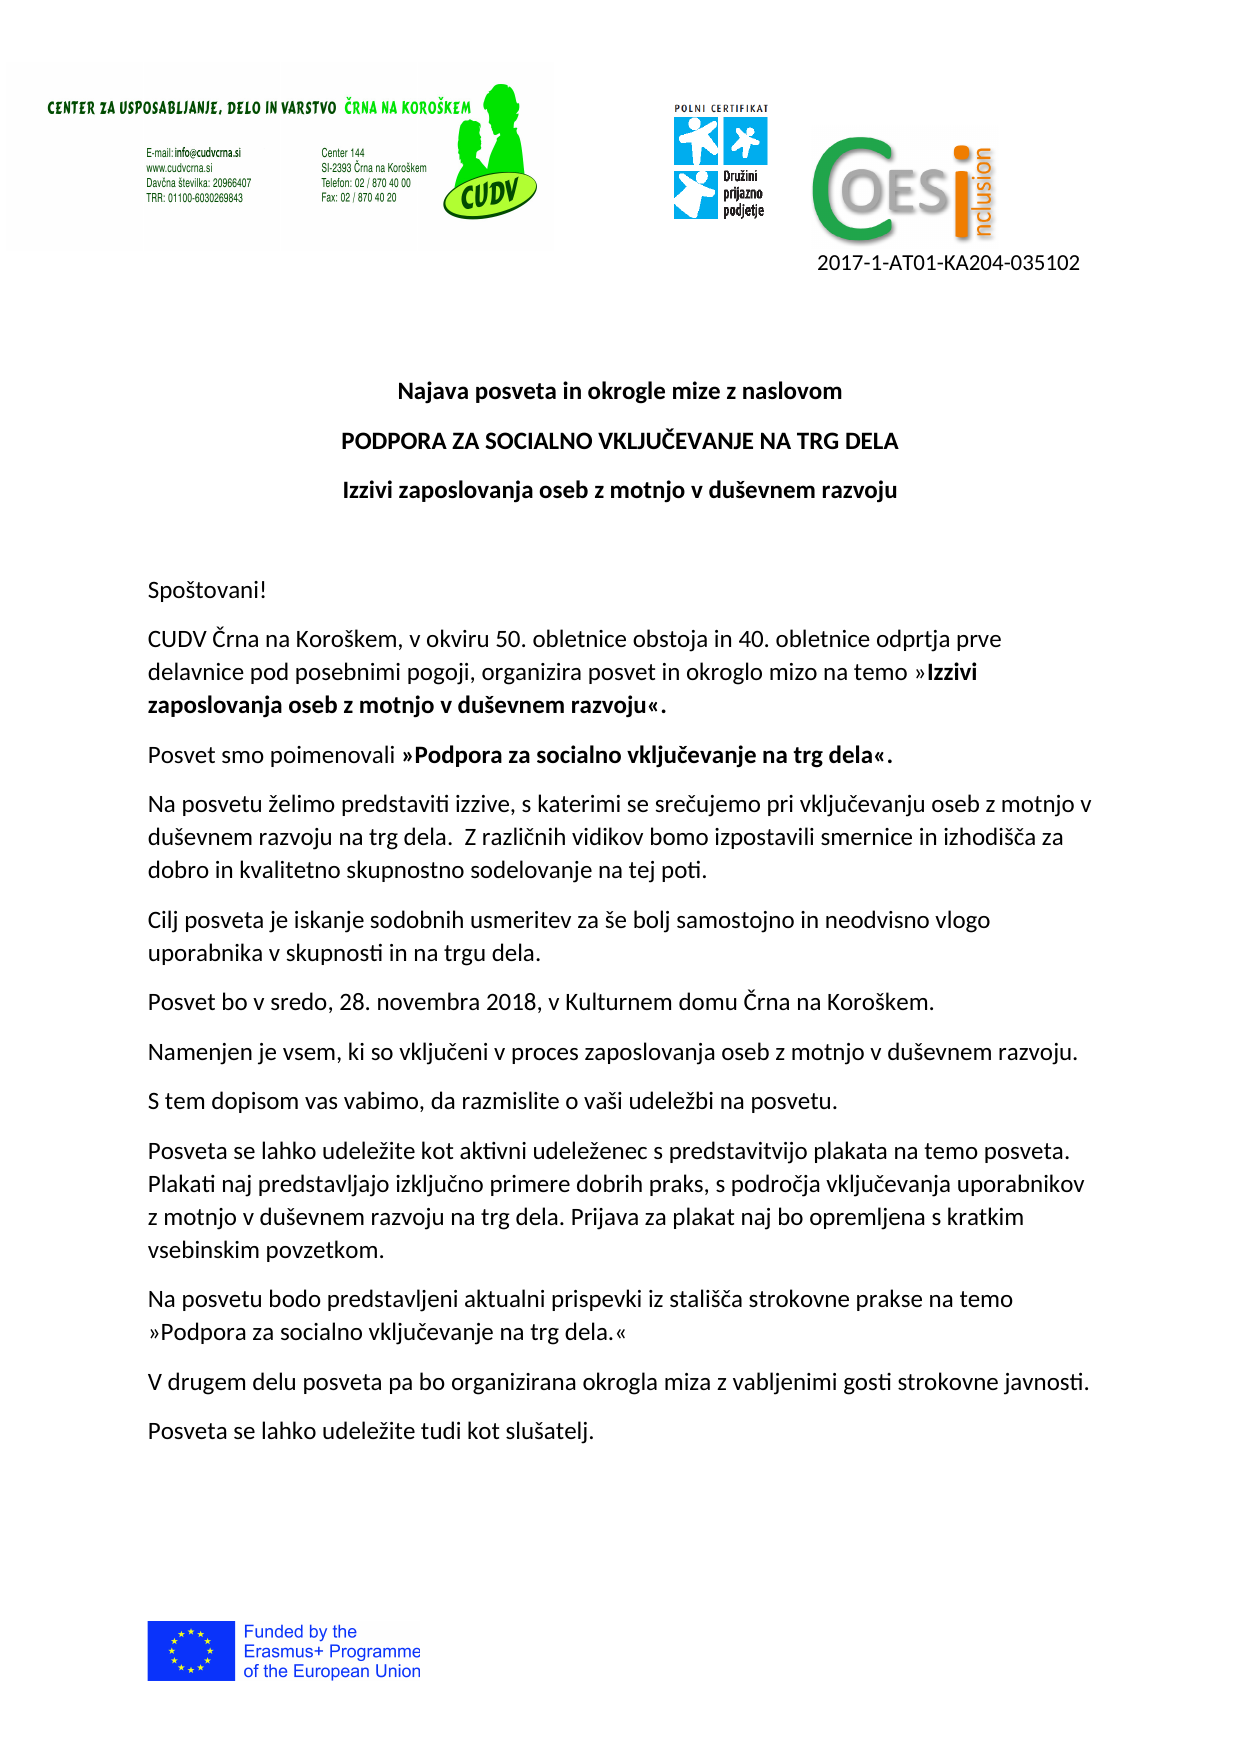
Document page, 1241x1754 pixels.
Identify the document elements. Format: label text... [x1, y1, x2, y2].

text Posvet smo poimenovali »Podpora za socialno vključevanje na trg dela«. [148, 739, 1093, 769]
text Na posvetu želimo predstaviti izzive, s katerimi se srečujemo pri vključevanju oseb z motnjo v duševnem razvoju na trg dela. Z različnih vidikov bomo izpostavili smernice in izhodišča za dobro in kvalitetno skupnostno sodelovanje na tej poti. [148, 788, 1093, 885]
text S tem dopisom vas vabimo, da razmislite o vaši udeležbi na posvetu. [148, 1086, 1093, 1116]
text Najava posveta in okrogle mize z naslovom [148, 376, 1093, 406]
text Posvet bo v sredo, 28. novembra 2018, v Kulturnem domu Črna na Koroškem. [148, 986, 1093, 1017]
text Namenjen je vsem, ki so vključeni v proces zaposlovanja oseb z motnjo v duševnem razvoju. [148, 1036, 1093, 1066]
picture [810, 125, 1000, 249]
text Posveta se lahko udeležite tudi kot slušatelj. [148, 1416, 1093, 1446]
picture [6, 62, 555, 251]
text Cilj posveta je iskanje sodobnih usmeritev za še bolj samostojno in neodvisno vlogo uporabnika v skupnosti in na trgu dela. [148, 904, 1093, 967]
text Na posvetu bodo predstavljeni aktualni prispevki iz stališča strokovne prakse na temo »Podpora za socialno vključevanje na trg dela.« [148, 1283, 1093, 1347]
text Izzivi zaposlovanja oseb z motnjo v duševnem razvoju [148, 475, 1093, 505]
picture [147, 1621, 420, 1681]
text CUDV Črna na Koroškem, v okviru 50. obletnice obstoja in 40. obletnice odprtja prve delavnice pod posebnimi pogoji, organizira posvet in okroglo mizo na temo »Izzivi zaposlovanja oseb z motnjo v duševnem razvoju«. [148, 623, 1093, 720]
text Posveta se lahko udeležite kot aktivni udeleženec s predstavitvijo plakata na temo posveta. Plakati naj predstavljajo izključno primere dobrih praks, s področja vključevanja uporabnikov z motnjo v duševnem razvoju na trg dela. Prijava za plakat naj bo opremljena s kratkim vsebinskim povzetkom. [148, 1135, 1093, 1264]
text PODPORA ZA SOCIALNO VKLJUČEVANJE NA TRG DELA [148, 425, 1093, 456]
text Spoštovani! [148, 574, 1093, 604]
text V drugem delu posveta pa bo organizirana okrogla miza z vabljenimi gosti strokovne javnosti. [148, 1366, 1093, 1396]
